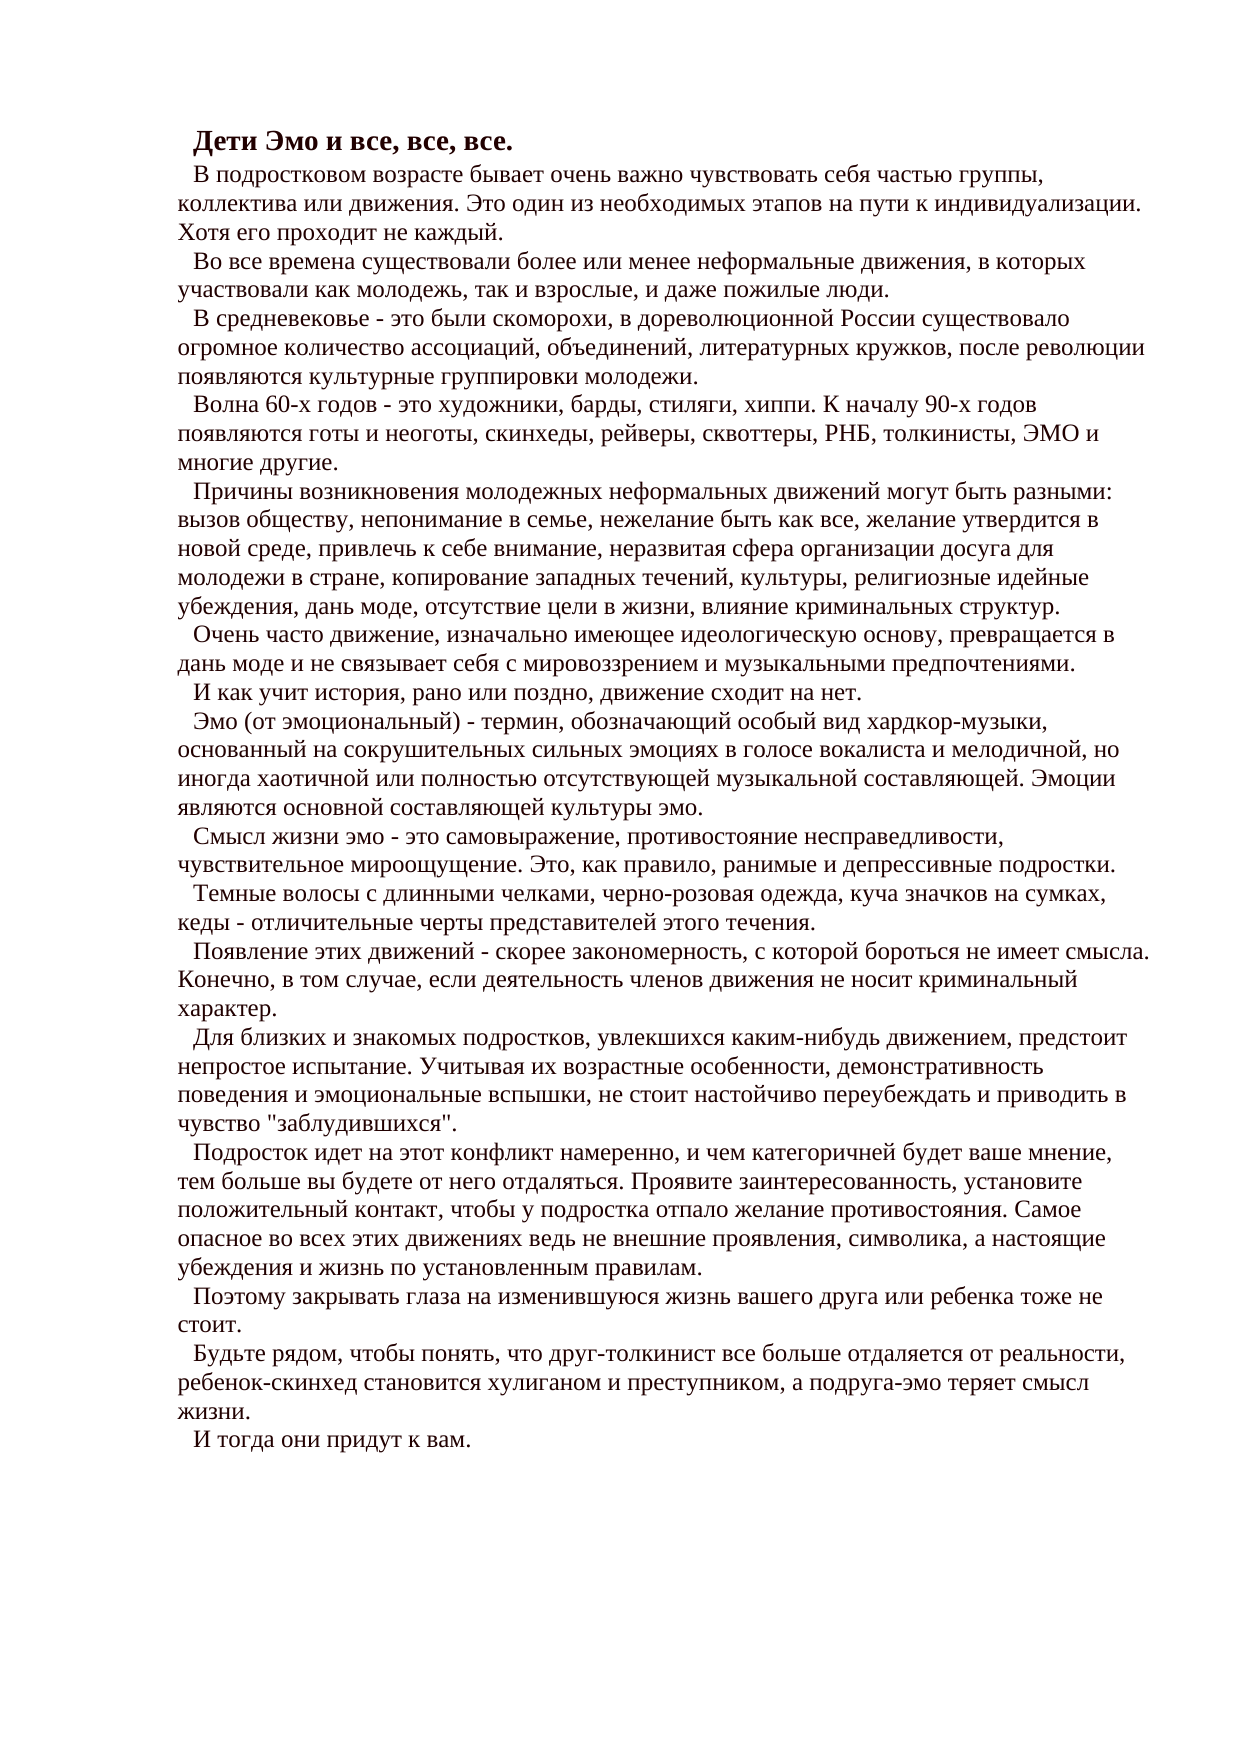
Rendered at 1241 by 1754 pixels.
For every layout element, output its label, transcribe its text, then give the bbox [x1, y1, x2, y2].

text Волна 60-х годов - это художники, барды, стиляги, хиппи. К началу 90-х годов появляются готы и неоготы, скинхеды, рейверы, сквоттеры, РНБ, толкинисты, ЭМО и многие другие. [177, 389, 1152, 476]
text Очень часто движение, изначально имеющее идеологическую основу, превращается в дань моде и не связывает себя с мировоззрением и музыкальными предпочтениями. [177, 619, 1152, 677]
text Эмо (от эмоциональный) - термин, обозначающий особый вид хардкор-музыки, основанный на сокрушительных сильных эмоциях в голосе вокалиста и мелодичной, но иногда хаотичной или полностью отсутствующей музыкальной составляющей. Эмоции являются основной составляющей культуры эмо. [177, 706, 1152, 821]
text Причины возникновения молодежных неформальных движений могут быть разными: вызов обществу, непонимание в семье, нежелание быть как все, желание утвердится в новой среде, привлечь к себе внимание, неразвитая сфера организации досуга для молодежи в стране, копирование западных течений, культуры, религиозные идейные убеждения, дань моде, отсутствие цели в жизни, влияние криминальных структур. [177, 476, 1152, 619]
text И как учит история, рано или поздно, движение сходит на нет. [177, 677, 1152, 706]
text Подросток идет на этот конфликт намеренно, и чем категоричней будет ваше мнение, тем больше вы будете от него отдаляться. Проявите заинтересованность, установите положительный контакт, чтобы у подростка отпало желание противостояния. Самое опасное во всех этих движениях ведь не внешние проявления, символика, а настоящие убеждения и жизнь по установленным правилам. [177, 1137, 1152, 1281]
text Темные волосы с длинными челками, черно-розовая одежда, куча значков на сумках, кеды - отличительные черты представителей этого течения. [177, 878, 1152, 936]
text Дети Эмо и все, все, все. [177, 123, 1152, 157]
text В подростковом возрасте бывает очень важно чувствовать себя частью группы, коллектива или движения. Это один из необходимых этапов на пути к индивидуализации. Хотя его проходит не каждый. [177, 159, 1152, 246]
text И тогда они придут к вам. [177, 1424, 1152, 1453]
text В средневековье - это были скоморохи, в дореволюционной России существовало огромное количество ассоциаций, объединений, литературных кружков, после революции появляются культурные группировки молодежи. [177, 303, 1152, 389]
text Смысл жизни эмо - это самовыражение, противостояние несправедливости, чувствительное мироощущение. Это, как правило, ранимые и депрессивные подростки. [177, 821, 1152, 878]
text Будьте рядом, чтобы понять, что друг-толкинист все больше отдаляется от реальности, ребенок-скинхед становится хулиганом и преступником, а подруга-эмо теряет смысл жизни. [177, 1338, 1152, 1424]
text Появление этих движений - скорее закономерность, с которой бороться не имеет смысла. Конечно, в том случае, если деятельность членов движения не носит криминальный характер. [177, 936, 1152, 1022]
text Поэтому закрывать глаза на изменившуюся жизнь вашего друга или ребенка тоже не стоит. [177, 1281, 1152, 1338]
text Для близких и знакомых подростков, увлекшихся каким-нибудь движением, предстоит непростое испытание. Учитывая их возрастные особенности, демонстративность поведения и эмоциональные вспышки, не стоит настойчиво переубеждать и приводить в чувство "заблудившихся". [177, 1022, 1152, 1137]
text Во все времена существовали более или менее неформальные движения, в которых участвовали как молодежь, так и взрослые, и даже пожилые люди. [177, 246, 1152, 303]
